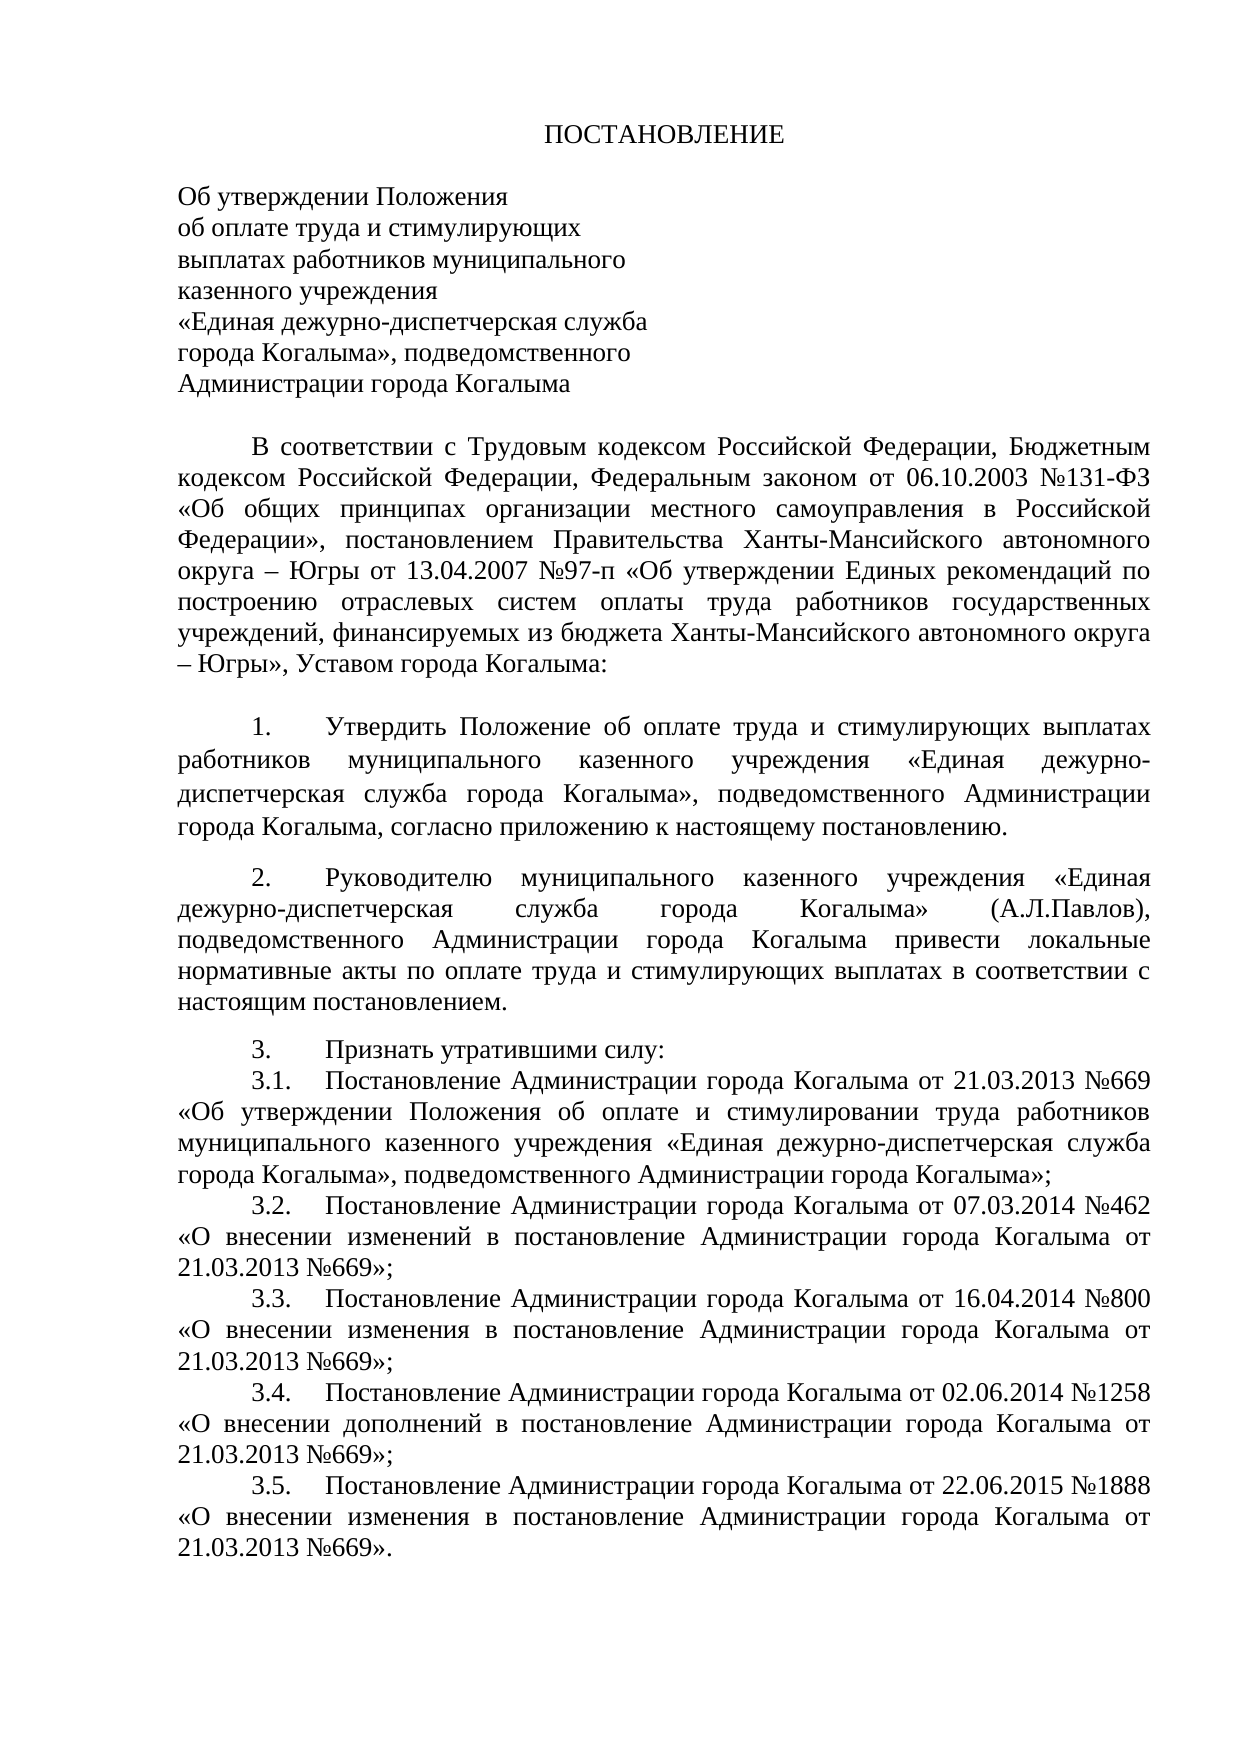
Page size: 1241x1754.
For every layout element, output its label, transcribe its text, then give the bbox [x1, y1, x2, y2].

list Постановление Администрации города Когалыма от 21.03.2013 №669 «Об утверждении Положения об оплате и стимулировании труда работников муниципального казенного учреждения «Единая дежурно-диспетчерская служба города Когалыма», подведомственного Администрации города Когалыма»; [177, 1064, 1152, 1189]
list Руководителю муниципального казенного учреждения «Единая дежурно-диспетчерская служба города Когалыма» (А.Л.Павлов), подведомственного Администрации города Когалыма привести локальные нормативные акты по оплате труда и стимулирующих выплатах в соответствии с настоящим постановлением. [177, 861, 1152, 1016]
text Администрации города Когалыма [177, 367, 1152, 398]
list Постановление Администрации города Когалыма от 02.06.2014 №1258 «О внесении дополнений в постановление Администрации города Когалыма от 21.03.2013 №669»; [177, 1376, 1152, 1469]
list Признать утратившими силу: [177, 1033, 1152, 1064]
text города Когалыма», подведомственного [177, 336, 1152, 367]
list Постановление Администрации города Когалыма от 07.03.2014 №462 «О внесении изменений в постановление Администрации города Когалыма от 21.03.2013 №669»; [177, 1189, 1152, 1282]
text об оплате труда и стимулирующих [177, 212, 1152, 243]
text В соответствии с Трудовым кодексом Российской Федерации, Бюджетным кодексом Российской Федерации, Федеральным законом от 06.10.2003 №131-ФЗ «Об общих принципах организации местного самоуправления в Российской Федерации», постановлением Правительства Ханты-Мансийского автономного округа – Югры от 13.04.2007 №97-п «Об утверждении Единых рекомендаций по построению отраслевых систем оплаты труда работников государственных учреждений, финансируемых из бюджета Ханты-Мансийского автономного округа – Югры», Уставом города Когалыма: [177, 429, 1152, 679]
text Об утверждении Положения [177, 180, 1152, 212]
text выплатах работников муниципального [177, 243, 1152, 274]
list Постановление Администрации города Когалыма от 22.06.2015 №1888 «О внесении изменения в постановление Администрации города Когалыма от 21.03.2013 №669». [177, 1469, 1152, 1563]
text ПОСТАНОВЛЕНИЕ [177, 118, 1152, 149]
text «Единая дежурно-диспетчерская служба [177, 305, 1152, 336]
list Постановление Администрации города Когалыма от 16.04.2014 №800 «О внесении изменения в постановление Администрации города Когалыма от 21.03.2013 №669»; [177, 1282, 1152, 1376]
list Утвердить Положение об оплате труда и стимулирующих выплатах работников муниципального казенного учреждения «Единая дежурно-диспетчерская служба города Когалыма», подведомственного Администрации города Когалыма, согласно приложению к настоящему постановлению. [177, 710, 1152, 842]
text казенного учреждения [177, 274, 1152, 305]
